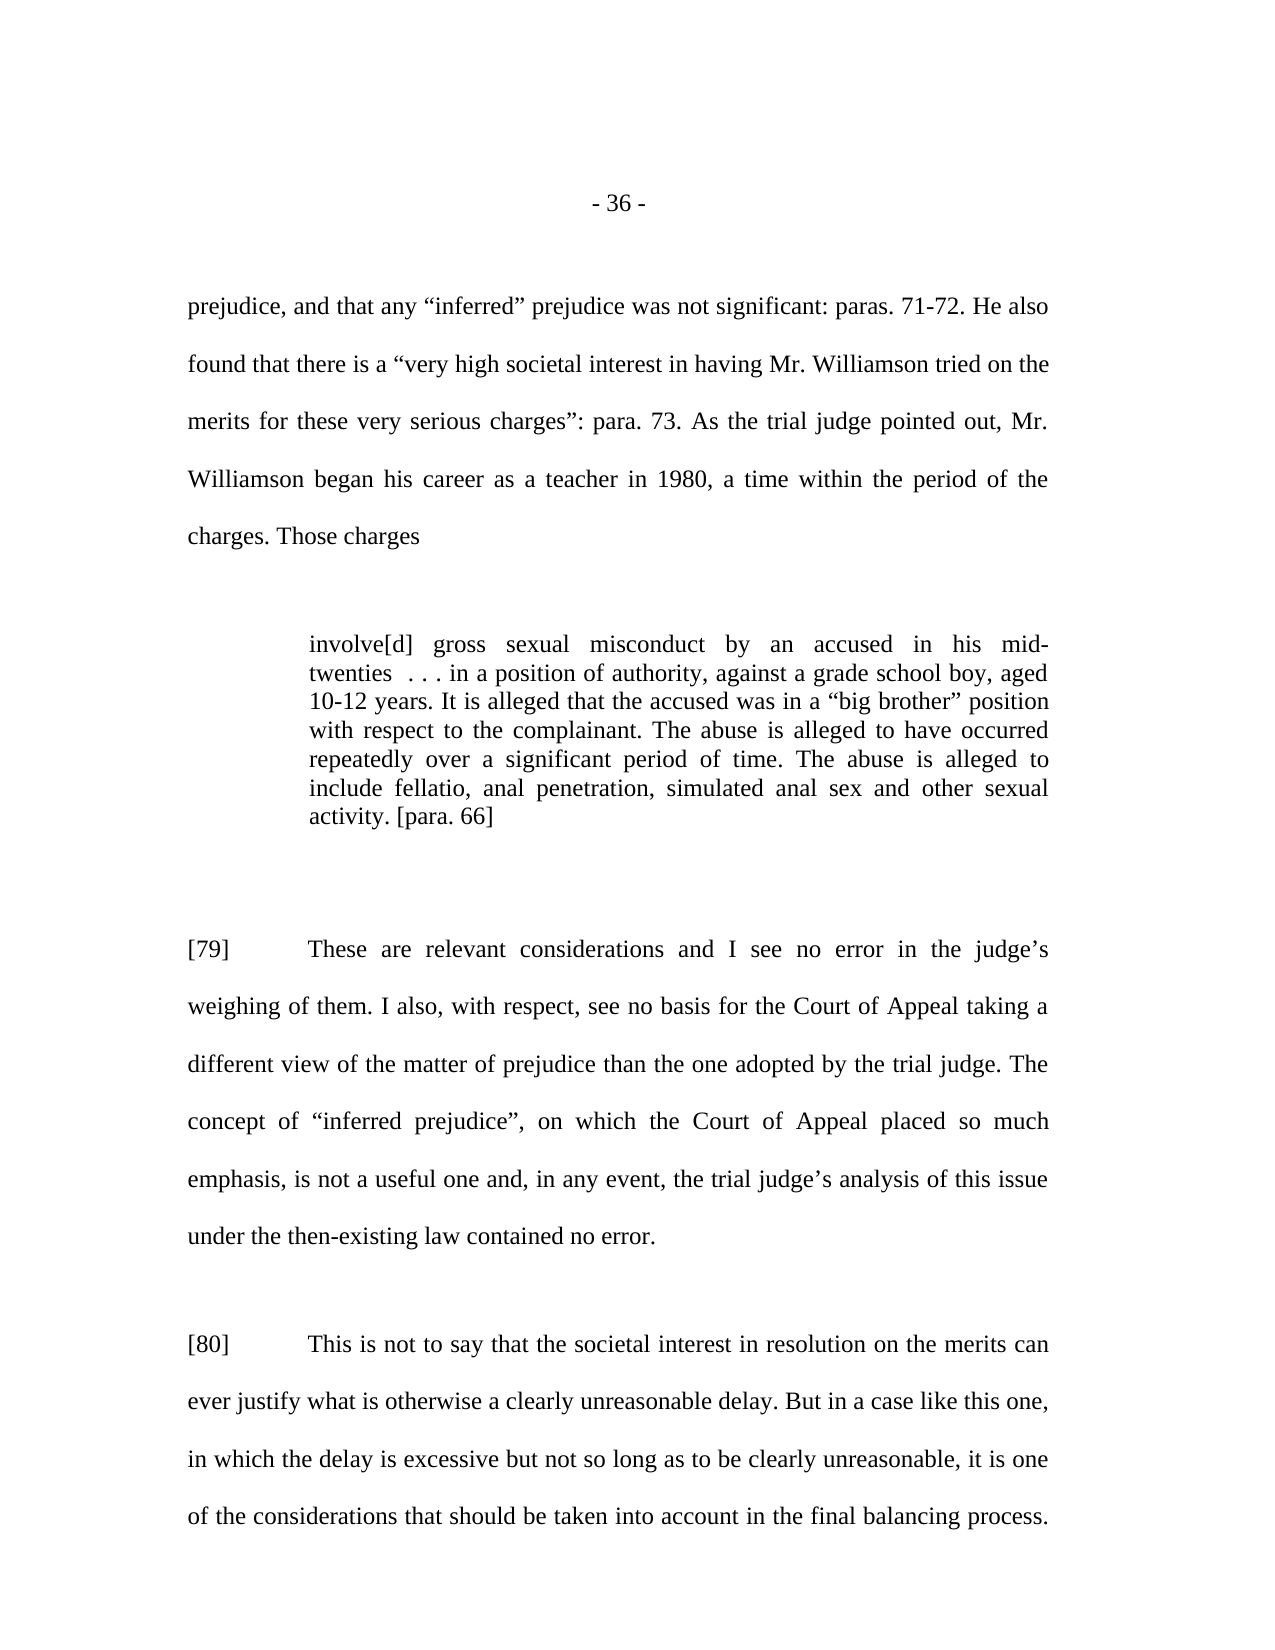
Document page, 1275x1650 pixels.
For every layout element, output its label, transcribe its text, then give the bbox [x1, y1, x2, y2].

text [187, 291, 1050, 550]
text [187, 1329, 1050, 1530]
text These are relevant considerations and I see no error in the judge’s weighing of them. I also, with respect, see no basis for the Court of Appeal taking a different view of the matter of prejudice than the one adopted by the trial judge. The concept of “inferred prejudice”, on which the Court of Appeal placed so much emphasis, is not a useful one and, in any event, the trial judge’s analysis of this issue under the then-existing law contained no error. [187, 934, 1050, 1250]
text involve[d] gross sexual misconduct by an accused in his mid-twenties . . . in a position of authority, against a grade school boy, aged 10-12 years. It is alleged that the accused was in a “big brother” position with respect to the complainant. The abuse is alleged to have occurred repeatedly over a significant period of time. The abuse is alleged to include fellatio, anal penetration, simulated anal sex and other sexual activity. [para. 66] [309, 629, 1050, 830]
